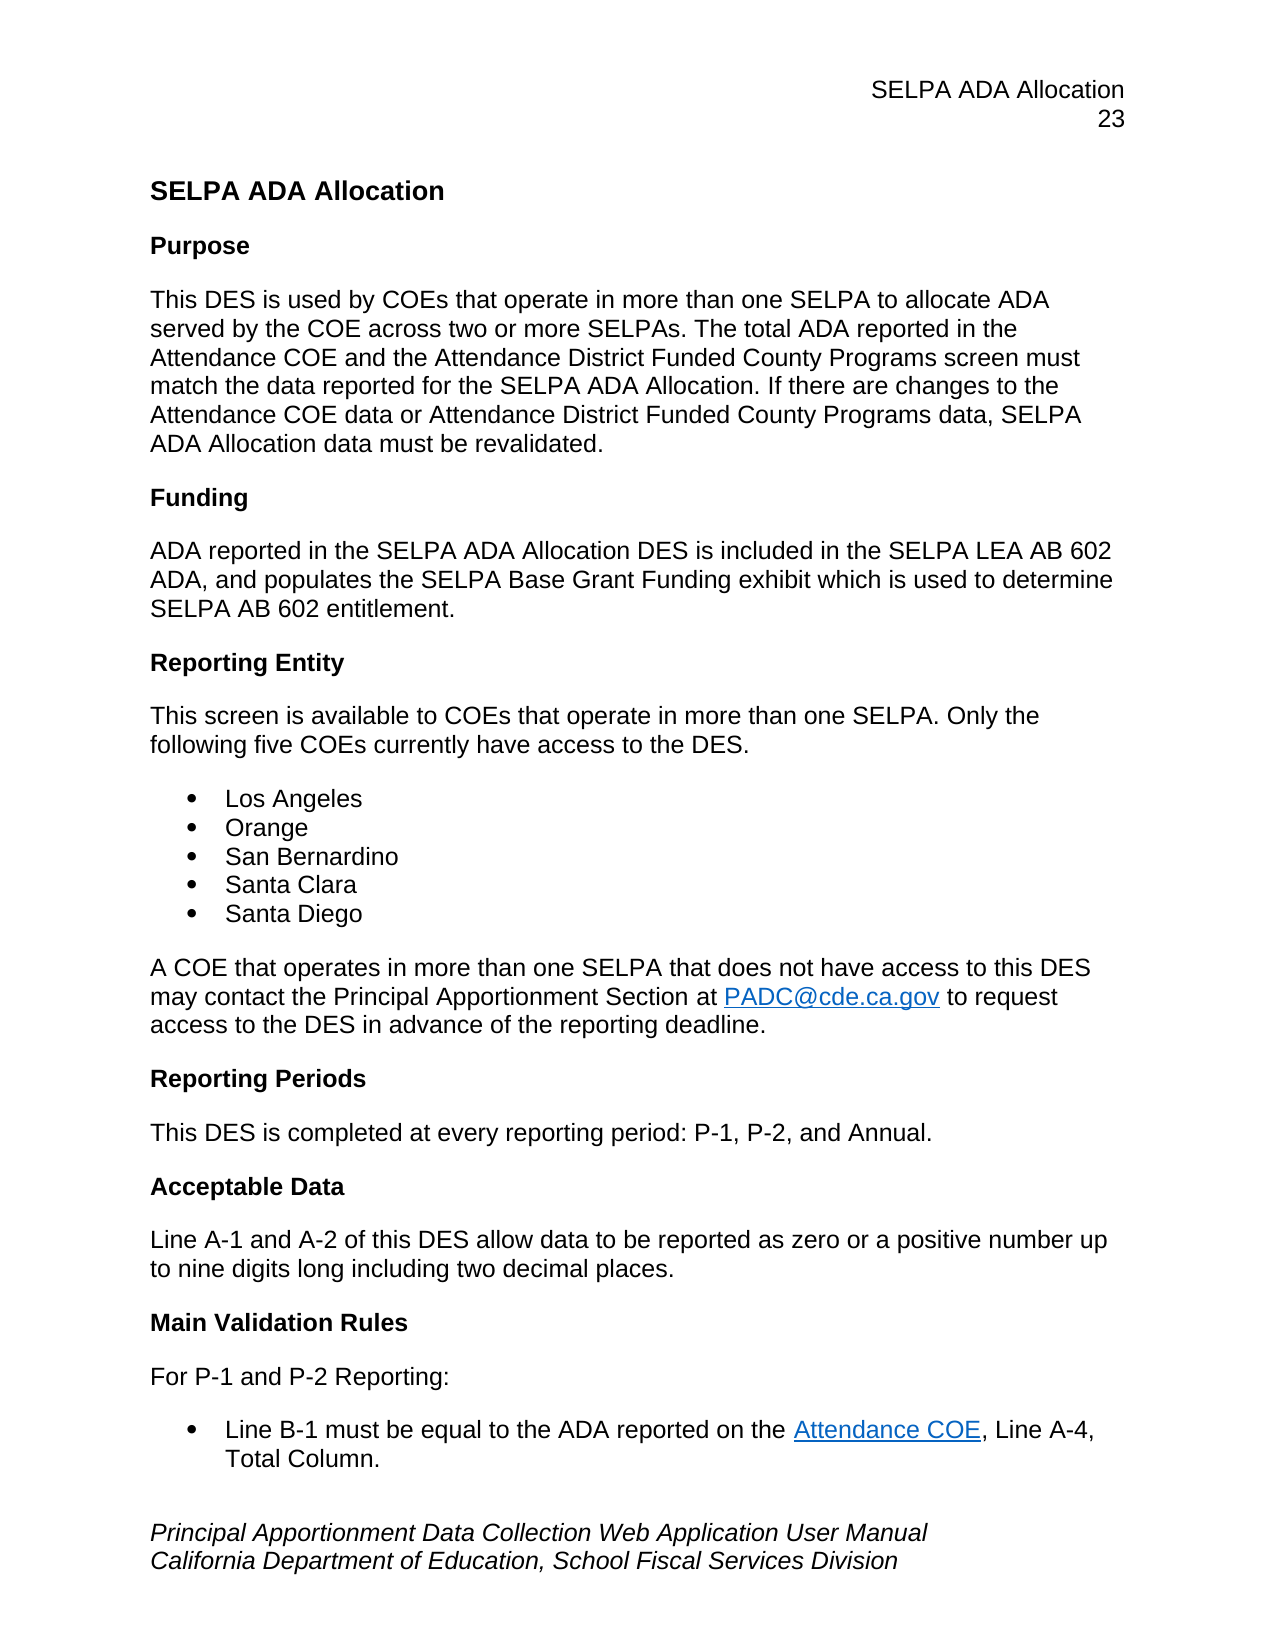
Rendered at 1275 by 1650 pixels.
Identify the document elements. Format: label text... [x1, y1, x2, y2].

subtitle Main Validation Rules [150, 1308, 1125, 1337]
subtitle Acceptable Data [150, 1172, 1125, 1201]
text ADA reported in the SELPA ADA Allocation DES is included in the SELPA LEA AB 602 ADA, and populates the SELPA Base Grant Funding exhibit which is used to determine SELPA AB 602 entitlement. [150, 536, 1125, 622]
subtitle SELPA ADA Allocation [150, 175, 1125, 206]
subtitle Funding [150, 482, 1125, 511]
list Santa Clara [187, 870, 1125, 899]
list Santa Diego [187, 899, 1125, 928]
text For P-1 and P-2 Reporting: [150, 1362, 1125, 1391]
text Line A-1 and A-2 of this DES allow data to be reported as zero or a positive number up to nine digits long including two decimal places. [150, 1226, 1111, 1283]
list Los Angeles [187, 784, 1125, 813]
subtitle Reporting Periods [150, 1064, 1125, 1093]
subtitle Purpose [150, 231, 1125, 260]
text A COE that operates in more than one SELPA that does not have access to this DES may contact the Principal Apportionment Section at PADC@cde.ca.gov to request access to the DES in advance of the reporting deadline. [150, 953, 1125, 1039]
list San Bernardino [187, 841, 1125, 870]
text This DES is used by COEs that operate in more than one SELPA to allocate ADA served by the COE across two or more SELPAs. The total ADA reported in the Attendance COE and the Attendance District Funded County Programs screen must match the data reported for the SELPA ADA Allocation. If there are changes to the Attendance COE data or Attendance District Funded County Programs data, SELPA ADA Allocation data must be revalidated. [150, 285, 1125, 457]
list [187, 1416, 1111, 1473]
text This DES is completed at every reporting period: P-1, P-2, and Annual. [150, 1118, 1125, 1147]
list Orange [187, 813, 1125, 841]
text This screen is available to COEs that operate in more than one SELPA. Only the following five COEs currently have access to the DES. [150, 701, 1125, 759]
subtitle Reporting Entity [150, 647, 1125, 676]
